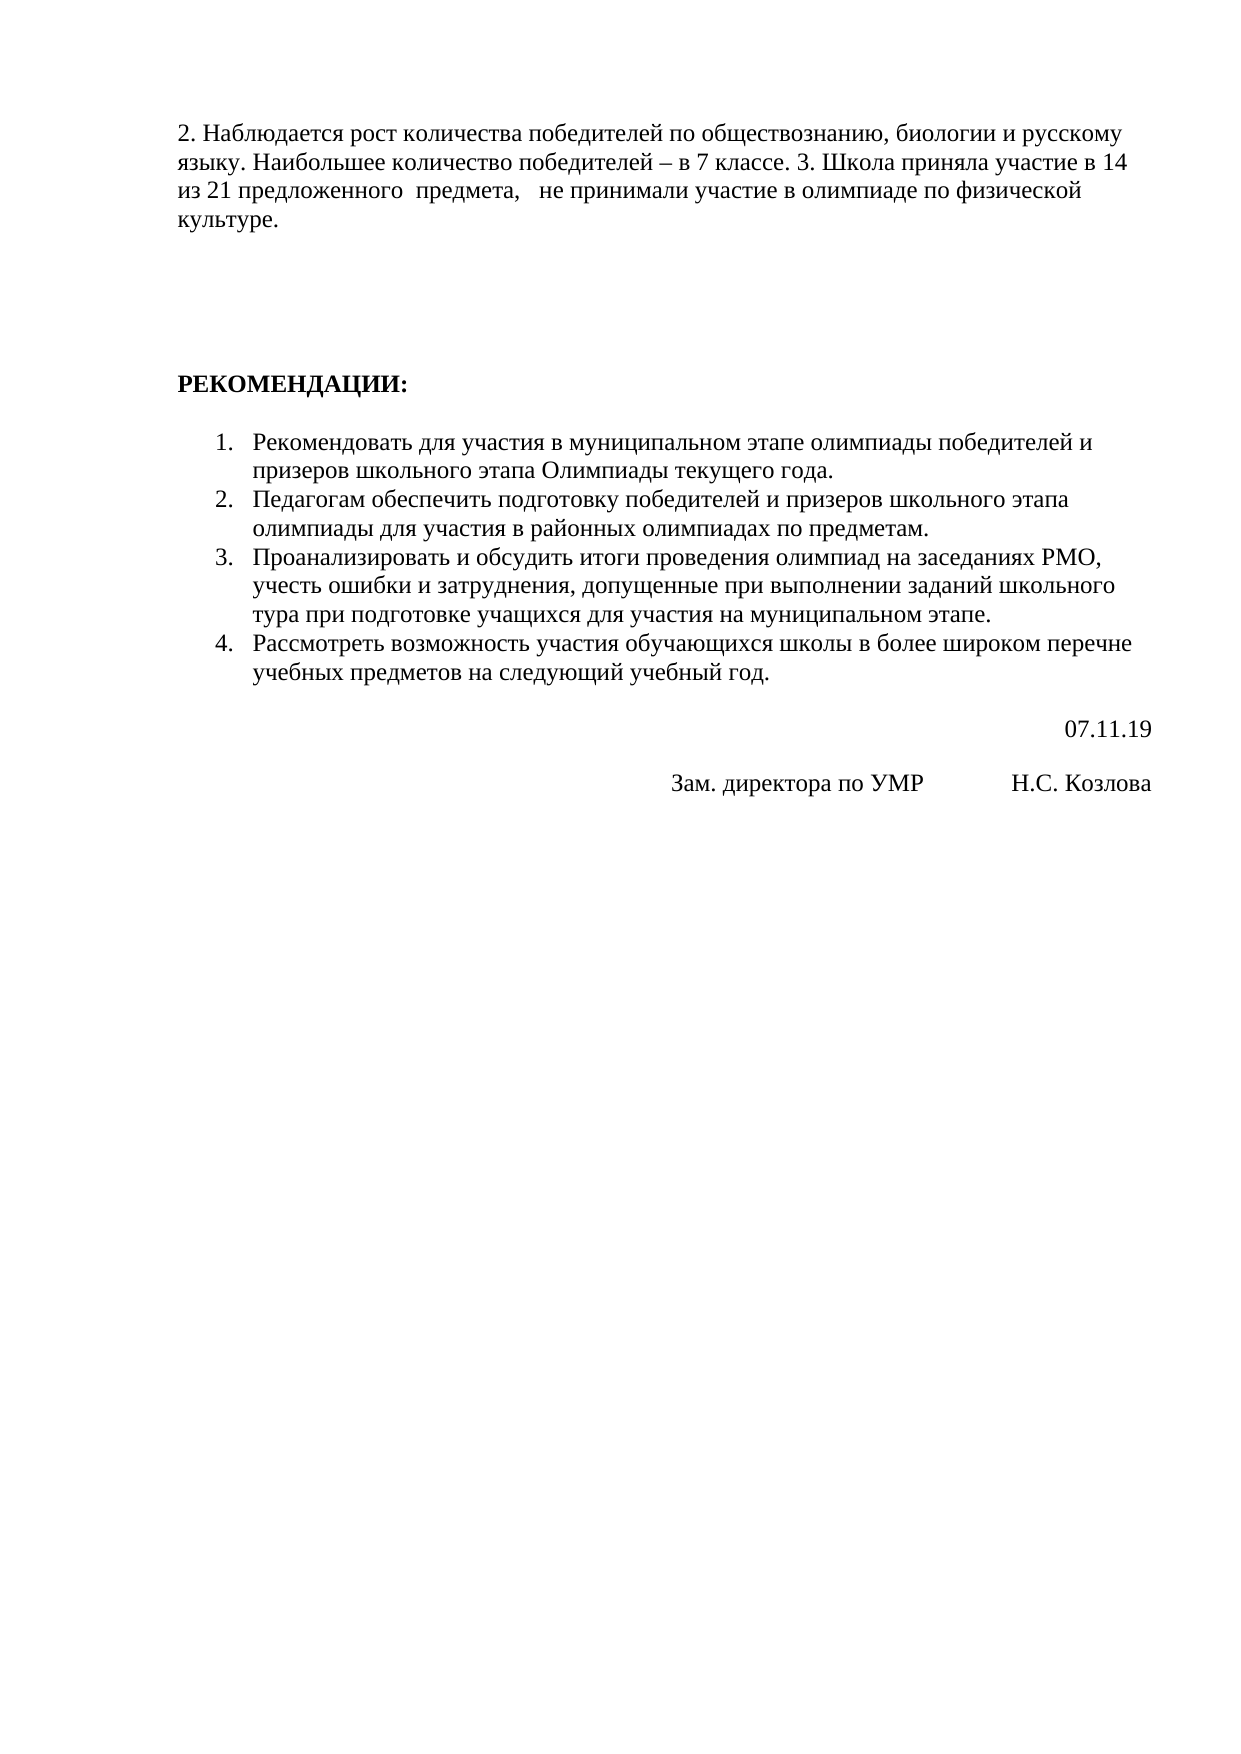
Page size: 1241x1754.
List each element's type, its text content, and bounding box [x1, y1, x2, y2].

text Зам. директора по УМР Н.С. Козлова [177, 768, 1152, 797]
list Проанализировать и обсудить итоги проведения олимпиад на заседаниях РМО, учесть ошибки и затруднения, допущенные при выполнении заданий школьного тура при подготовке учащихся для участия на муниципальном этапе. [215, 542, 1152, 628]
list Рассмотреть возможность участия обучающихся школы в более широком перечне учебных предметов на следующий учебный год. [215, 628, 1152, 685]
text РЕКОМЕНДАЦИИ: [177, 369, 1152, 397]
list Рекомендовать для участия в муниципальном этапе олимпиады победителей и призеров школьного этапа Олимпиады текущего года. [215, 427, 1152, 484]
text 07.11.19 [177, 714, 1152, 743]
list Педагогам обеспечить подготовку победителей и призеров школьного этапа олимпиады для участия в районных олимпиадах по предметам. [215, 484, 1152, 542]
text 2. Наблюдается рост количества победителей по обществознанию, биологии и русскому языку. Наибольшее количество победителей – в 7 классе. 3. Школа приняла участие в 14 из 21 предложенного предмета, не принимали участие в олимпиаде по физической культуре. [177, 118, 1152, 290]
